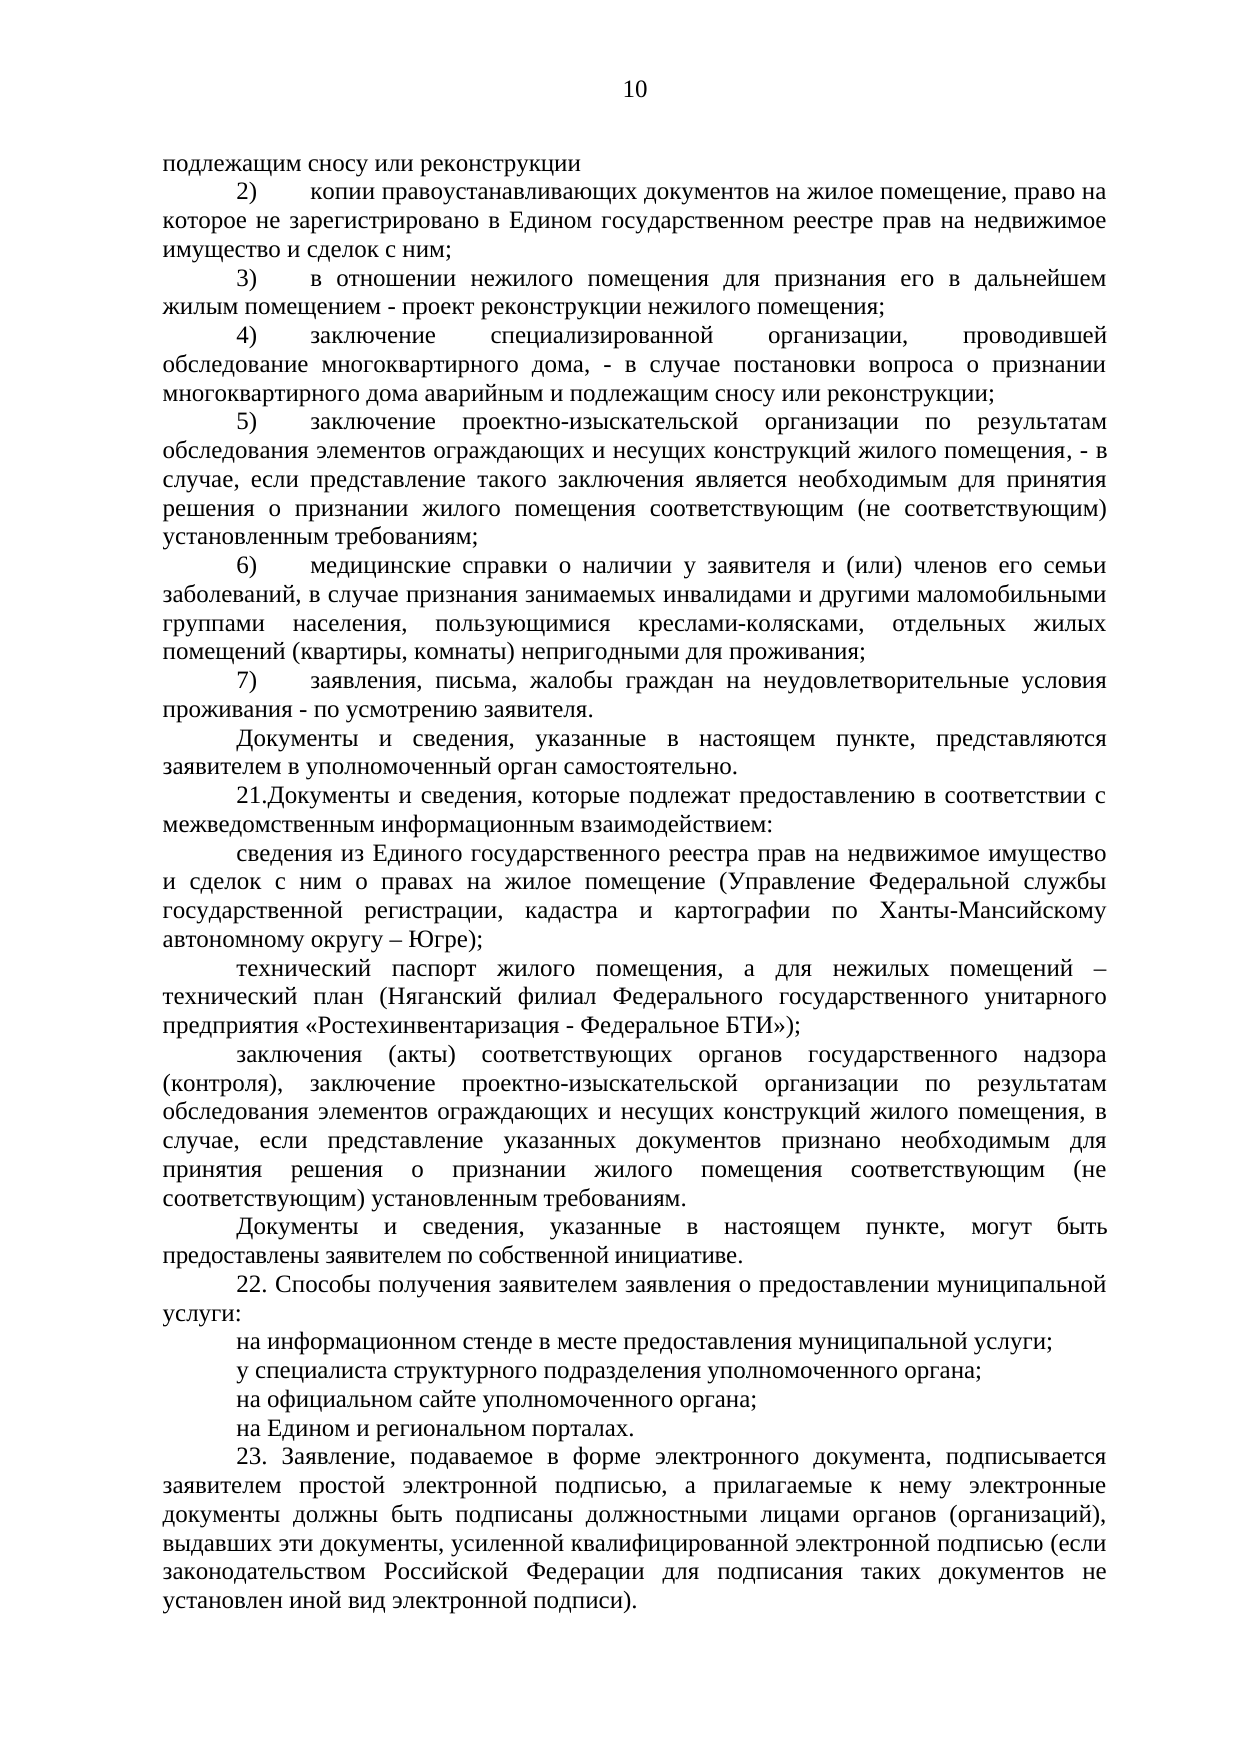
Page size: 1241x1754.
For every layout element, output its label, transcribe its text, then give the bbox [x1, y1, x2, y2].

list в отношении нежилого помещения для признания его в дальнейшем жилым помещением - проект реконструкции нежилого помещения; [162, 263, 1107, 320]
list заключение проектно-изыскательской организации по результатам обследования элементов ограждающих и несущих конструкций жилого помещения, - в случае, если представление такого заключения является необходимым для принятия решения о признании жилого помещения соответствующим (не соответствующим) установленным требованиям; [162, 406, 1107, 550]
text Документы и сведения, указанные в настоящем пункте, могут быть предоставлены заявителем по собственной инициативе. [162, 1211, 1107, 1269]
list медицинские справки о наличии у заявителя и (или) членов его семьи заболеваний, в случае признания занимаемых инвалидами и другими маломобильными группами населения, пользующимися креслами-колясками, отдельных жилых помещений (квартиры, комнаты) непригодными для проживания; [162, 550, 1107, 665]
list заключение специализированной организации, проводившей обследование многоквартирного дома, - в случае постановки вопроса о признании многоквартирного дома аварийным и подлежащим сносу или реконструкции; [162, 320, 1107, 406]
list 23. Заявление, подаваемое в форме электронного документа, подписывается заявителем простой электронной подписью, а прилагаемые к нему электронные документы должны быть подписаны должностными лицами органов (организаций), выдавших эти документы, усиленной квалифицированной электронной подписью (если законодательством Российской Федерации для подписания таких документов не установлен иной вид электронной подписи). [162, 1441, 1107, 1614]
text Документы и сведения, указанные в настоящем пункте, представляются заявителем в уполномоченный орган самостоятельно. [162, 723, 1107, 780]
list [162, 148, 1107, 176]
text сведения из Единого государственного реестра прав на недвижимое имущество и сделок с ним о правах на жилое помещение (Управление Федеральной службы государственной регистрации, кадастра и картографии по Ханты-Мансийскому автономному округу – Югре); [162, 838, 1107, 953]
text на Едином и региональном порталах. [162, 1413, 1107, 1441]
list 22. Способы получения заявителем заявления о предоставлении муниципальной услуги: [162, 1269, 1107, 1326]
text 21.Документы и сведения, которые подлежат предоставлению в соответствии с межведомственным информационным взаимодействием: [162, 780, 1107, 838]
list заявления, письма, жалобы граждан на неудовлетворительные условия проживания - по усмотрению заявителя. [162, 665, 1107, 723]
list копии правоустанавливающих документов на жилое помещение, право на которое не зарегистрировано в Едином государственном реестре прав на недвижимое имущество и сделок с ним; [162, 176, 1107, 263]
text заключения (акты) соответствующих органов государственного надзора (контроля), заключение проектно-изыскательской организации по результатам обследования элементов ограждающих и несущих конструкций жилого помещения, в случае, если представление указанных документов признано необходимым для принятия решения о признании жилого помещения соответствующим (не соответствующим) установленным требованиям. [162, 1039, 1107, 1211]
text технический паспорт жилого помещения, а для нежилых помещений – технический план (Няганский филиал Федерального государственного унитарного предприятия «Ростехинвентаризация - Федеральное БТИ»); [162, 953, 1107, 1039]
text на официальном сайте уполномоченного органа; [162, 1384, 1107, 1413]
text у специалиста структурного подразделения уполномоченного органа; [162, 1355, 1107, 1384]
text на информационном стенде в месте предоставления муниципальной услуги; [162, 1326, 1107, 1355]
